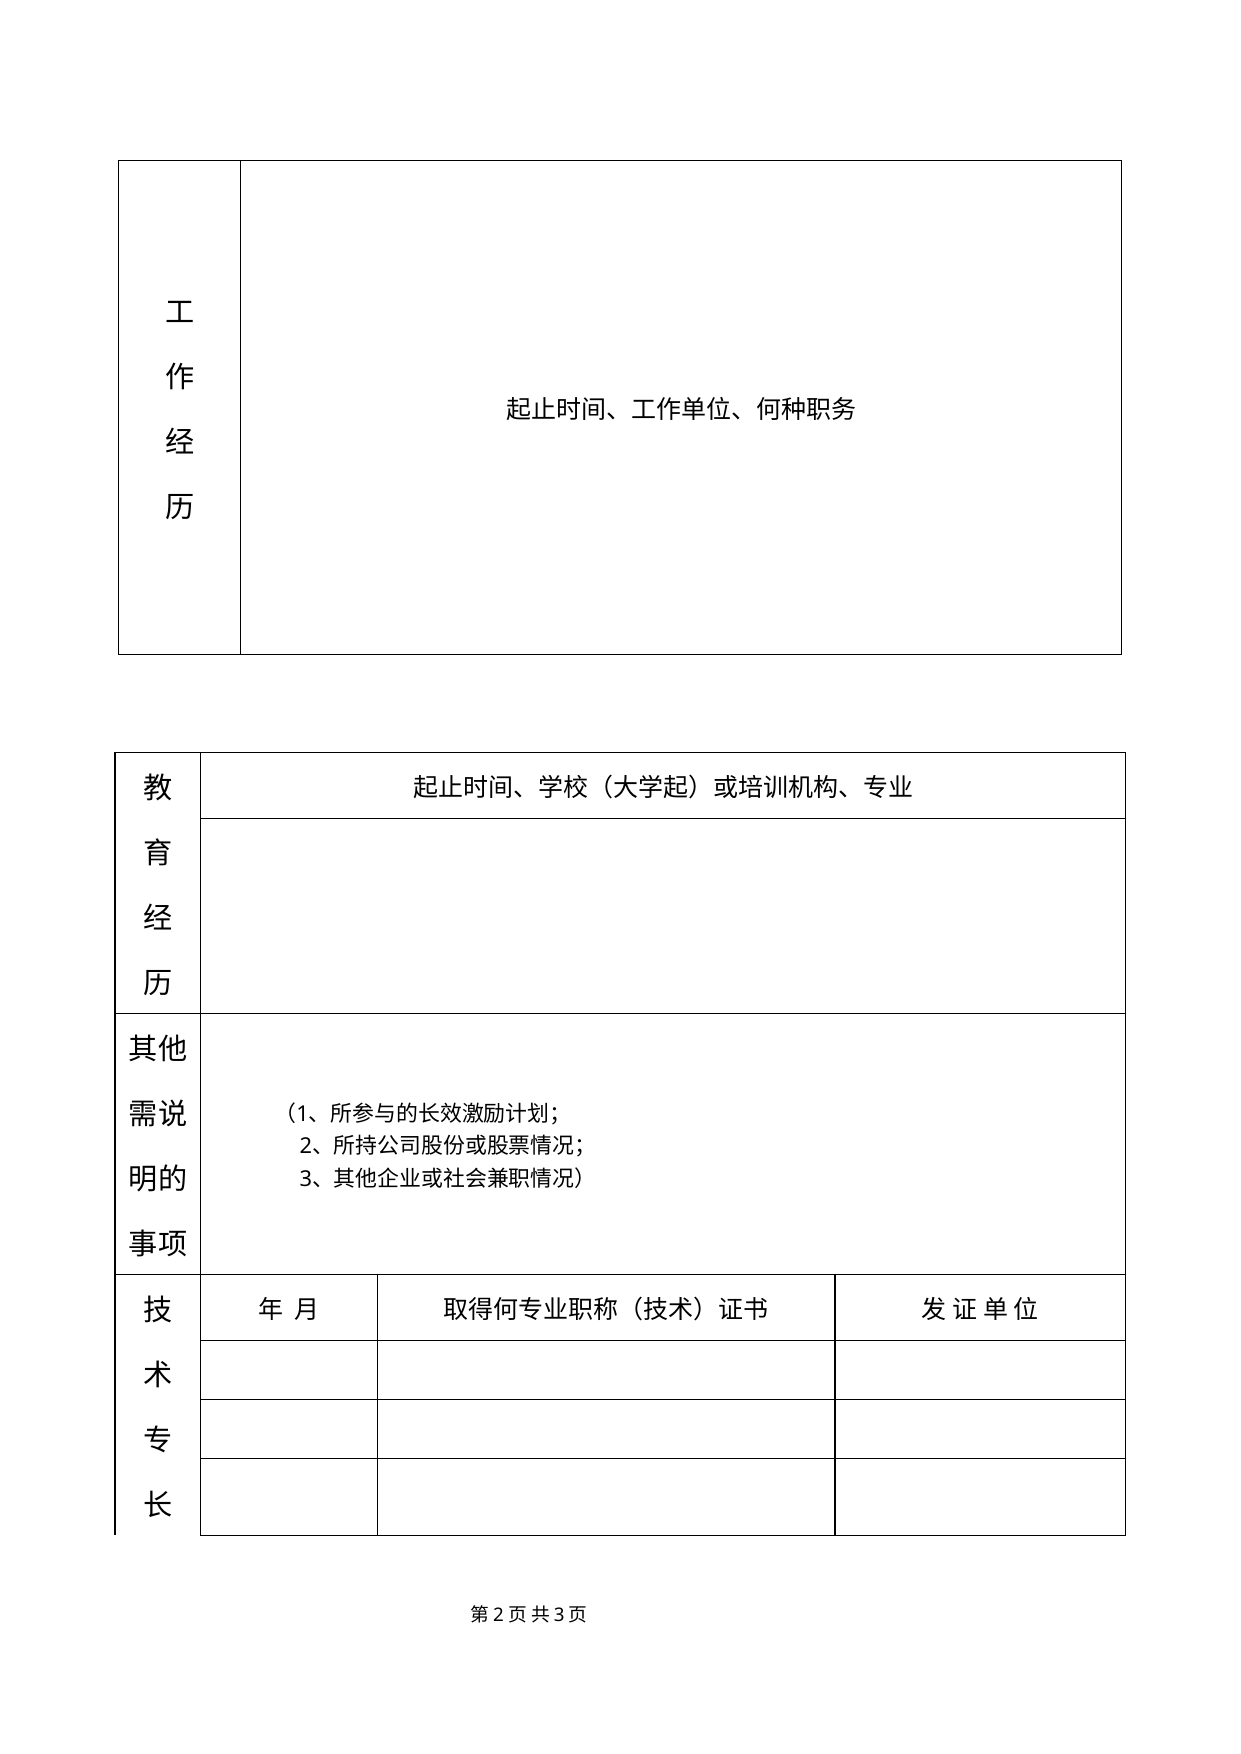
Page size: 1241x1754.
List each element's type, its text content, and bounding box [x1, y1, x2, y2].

table_cell [201, 819, 1125, 1013]
table_cell [201, 1459, 377, 1535]
table_cell 其他需说明的事项 [116, 1014, 200, 1274]
table_cell 取得何专业职称（技术）证书 [378, 1275, 834, 1340]
table_cell [201, 1400, 377, 1458]
table_cell [378, 1400, 834, 1458]
table_header 起止时间、学校（大学起）或培训机构、专业 [201, 753, 1125, 818]
table_cell 工 作 经 历 [119, 161, 240, 653]
table_cell （1、所参与的长效激励计划； 2、所持公司股份或股票情况； 3、其他企业或社会兼职情况） [201, 1014, 1125, 1274]
table_cell 发 证 单 位 [836, 1275, 1125, 1340]
table_cell [836, 1341, 1125, 1399]
table_cell 年 月 [201, 1275, 377, 1340]
table_header 教 育 经 历 [116, 753, 200, 1013]
table_cell [836, 1459, 1125, 1535]
table_cell [201, 1341, 377, 1399]
table_cell [378, 1459, 834, 1535]
table_cell 起止时间、工作单位、何种职务 [241, 161, 1121, 653]
table_cell [836, 1400, 1125, 1458]
table_cell [378, 1341, 834, 1399]
table_cell 技 术 专 长 [116, 1275, 200, 1535]
